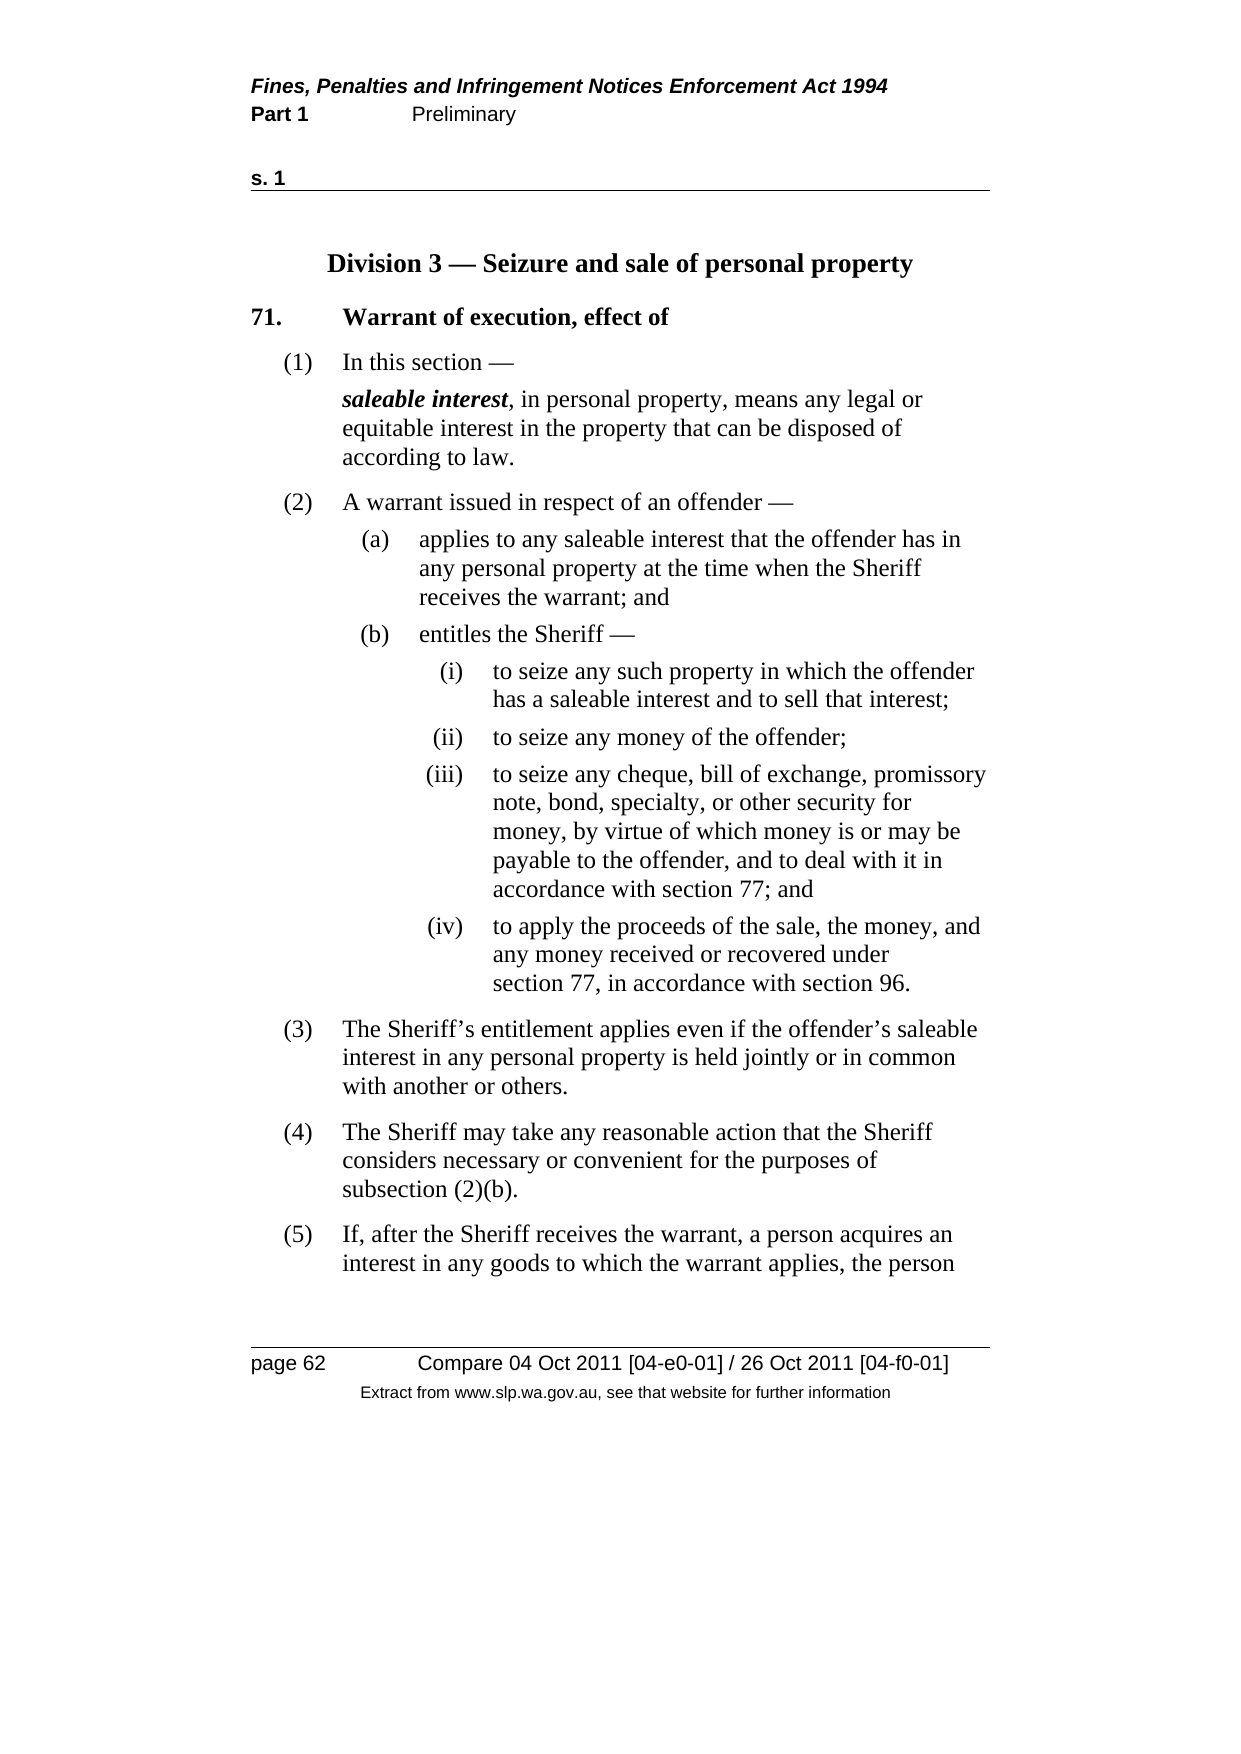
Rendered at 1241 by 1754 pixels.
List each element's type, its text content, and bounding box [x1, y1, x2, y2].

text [251, 1219, 990, 1277]
text (ii) to seize any money of the offender; [251, 722, 990, 750]
text (iii) to seize any cheque, bill of exchange, promissory note, bond, specialty, or other security for money, by virtue of which money is or may be payable to the offender, and to deal with it in accordance with section 77; and [251, 759, 990, 902]
subtitle Division 3 — Seizure and sale of personal property [251, 247, 990, 279]
text saleable interest, in personal property, means any legal or equitable interest in the property that can be disposed of according to law. [251, 384, 990, 470]
text (1) In this section — [251, 347, 990, 376]
text (i) to seize any such property in which the offender has a saleable interest and to sell that interest; [251, 656, 990, 713]
text (2) A warrant issued in respect of an offender — [251, 487, 990, 516]
subtitle 71. Warrant of execution, effect of [251, 302, 990, 330]
text (4) The Sheriff may take any reasonable action that the Sheriff considers necessary or convenient for the purposes of subsection (2)(b). [251, 1117, 990, 1203]
text (a) applies to any saleable interest that the offender has in any personal property at the time when the Sheriff receives the warrant; and [251, 524, 990, 610]
text (3) The Sheriff’s entitlement applies even if the offender’s saleable interest in any personal property is held jointly or in common with another or others. [251, 1014, 990, 1100]
text (b) entitles the Sheriff — [251, 619, 990, 647]
text (iv) to apply the proceeds of the sale, the money, and any money received or recovered under section 77, in accordance with section 96. [251, 911, 990, 997]
